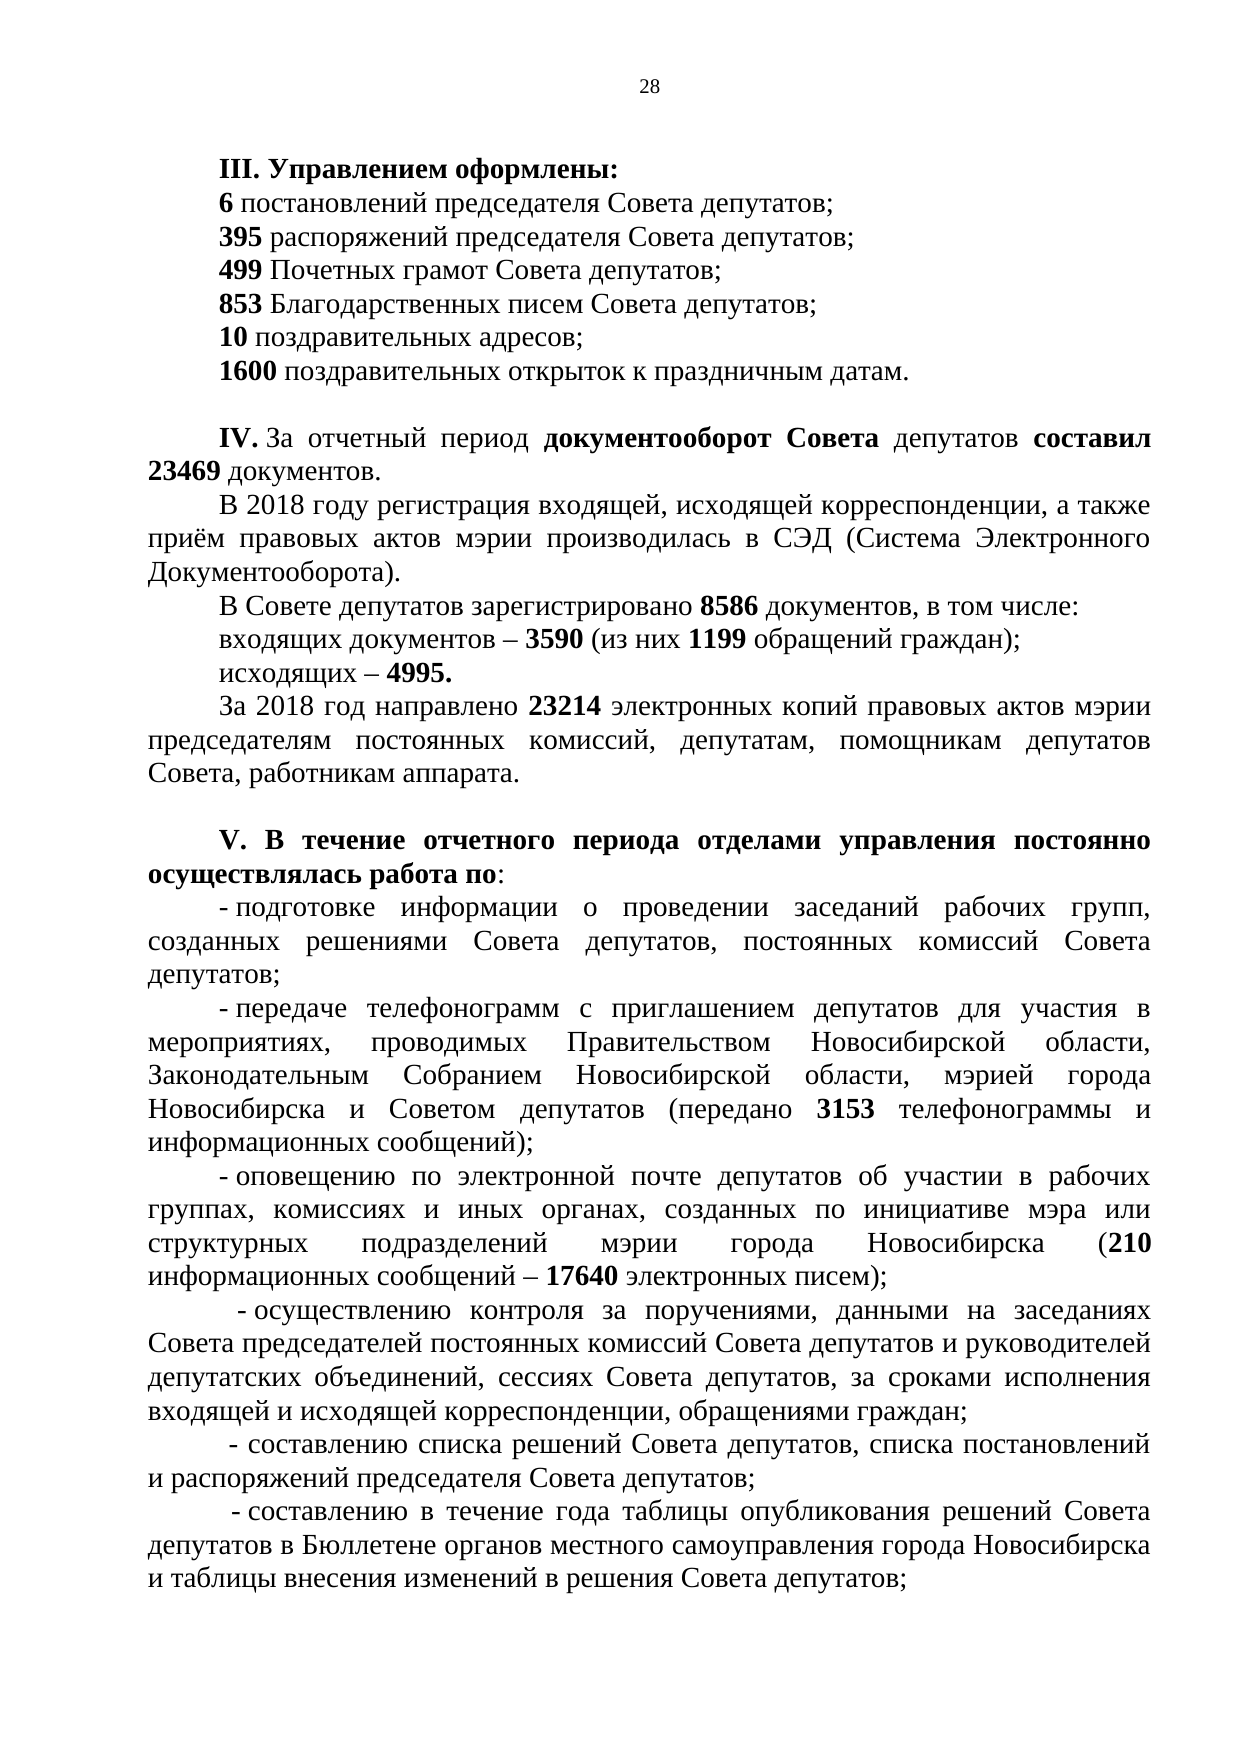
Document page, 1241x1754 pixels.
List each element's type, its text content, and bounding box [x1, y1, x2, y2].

text V. В течение отчетного периода отделами управления постоянно осуществлялась работа по: [148, 822, 1152, 889]
text 395 распоряжений председателя Совета депутатов; [148, 219, 1152, 252]
text 853 Благодарственных писем Совета депутатов; [148, 286, 1152, 319]
text - передаче телефонограмм с приглашением депутатов для участия в мероприятиях, проводимых Правительством Новосибирской области, Законодательным Собранием Новосибирской области, мэрией города Новосибирска и Советом депутатов (передано 3153 телефонограммы и информационных сообщений); [148, 990, 1152, 1158]
text - подготовке информации о проведении заседаний рабочих групп, созданных решениями Совета депутатов, постоянных комиссий Совета депутатов; [148, 889, 1152, 990]
text 10 поздравительных адресов; [148, 319, 1152, 353]
text 6 постановлений председателя Совета депутатов; [148, 185, 1152, 219]
text В 2018 году регистрация входящей, исходящей корреспонденции, а также приём правовых актов мэрии производилась в СЭД (Система Электронного Документооборота). [148, 487, 1152, 588]
text В Совете депутатов зарегистрировано 8586 документов, в том числе: [148, 588, 1152, 621]
text - осуществлению контроля за поручениями, данными на заседаниях Совета председателей постоянных комиссий Совета депутатов и руководителей депутатских объединений, сессиях Совета депутатов, за сроками исполнения входящей и исходящей корреспонденции, обращениями граждан; [148, 1292, 1152, 1426]
text IV. За отчетный период документооборот Совета депутатов составил 23469 документов. [148, 420, 1152, 487]
text 1600 поздравительных открыток к праздничным датам. [148, 353, 1152, 386]
text - оповещению по электронной почте депутатов об участии в рабочих группах, комиссиях и иных органах, созданных по инициативе мэра или структурных подразделений мэрии города Новосибирска (210 информационных сообщений – 17640 электронных писем); [148, 1158, 1152, 1292]
text входящих документов – 3590 (из них 1199 обращений граждан); [148, 621, 1152, 655]
text III. Управлением оформлены: [148, 152, 1152, 185]
text - составлению списка решений Совета депутатов, списка постановлений и распоряжений председателя Совета депутатов; [148, 1426, 1152, 1493]
text исходящих – 4995. [148, 655, 1152, 688]
text За 2018 год направлено 23214 электронных копий правовых актов мэрии председателям постоянных комиссий, депутатам, помощникам депутатов Совета, работникам аппарата. [148, 688, 1152, 789]
text 499 Почетных грамот Совета депутатов; [148, 252, 1152, 286]
text - составлению в течение года таблицы опубликования решений Совета депутатов в Бюллетене органов местного самоуправления города Новосибирска и таблицы внесения изменений в решения Совета депутатов; [148, 1493, 1152, 1594]
